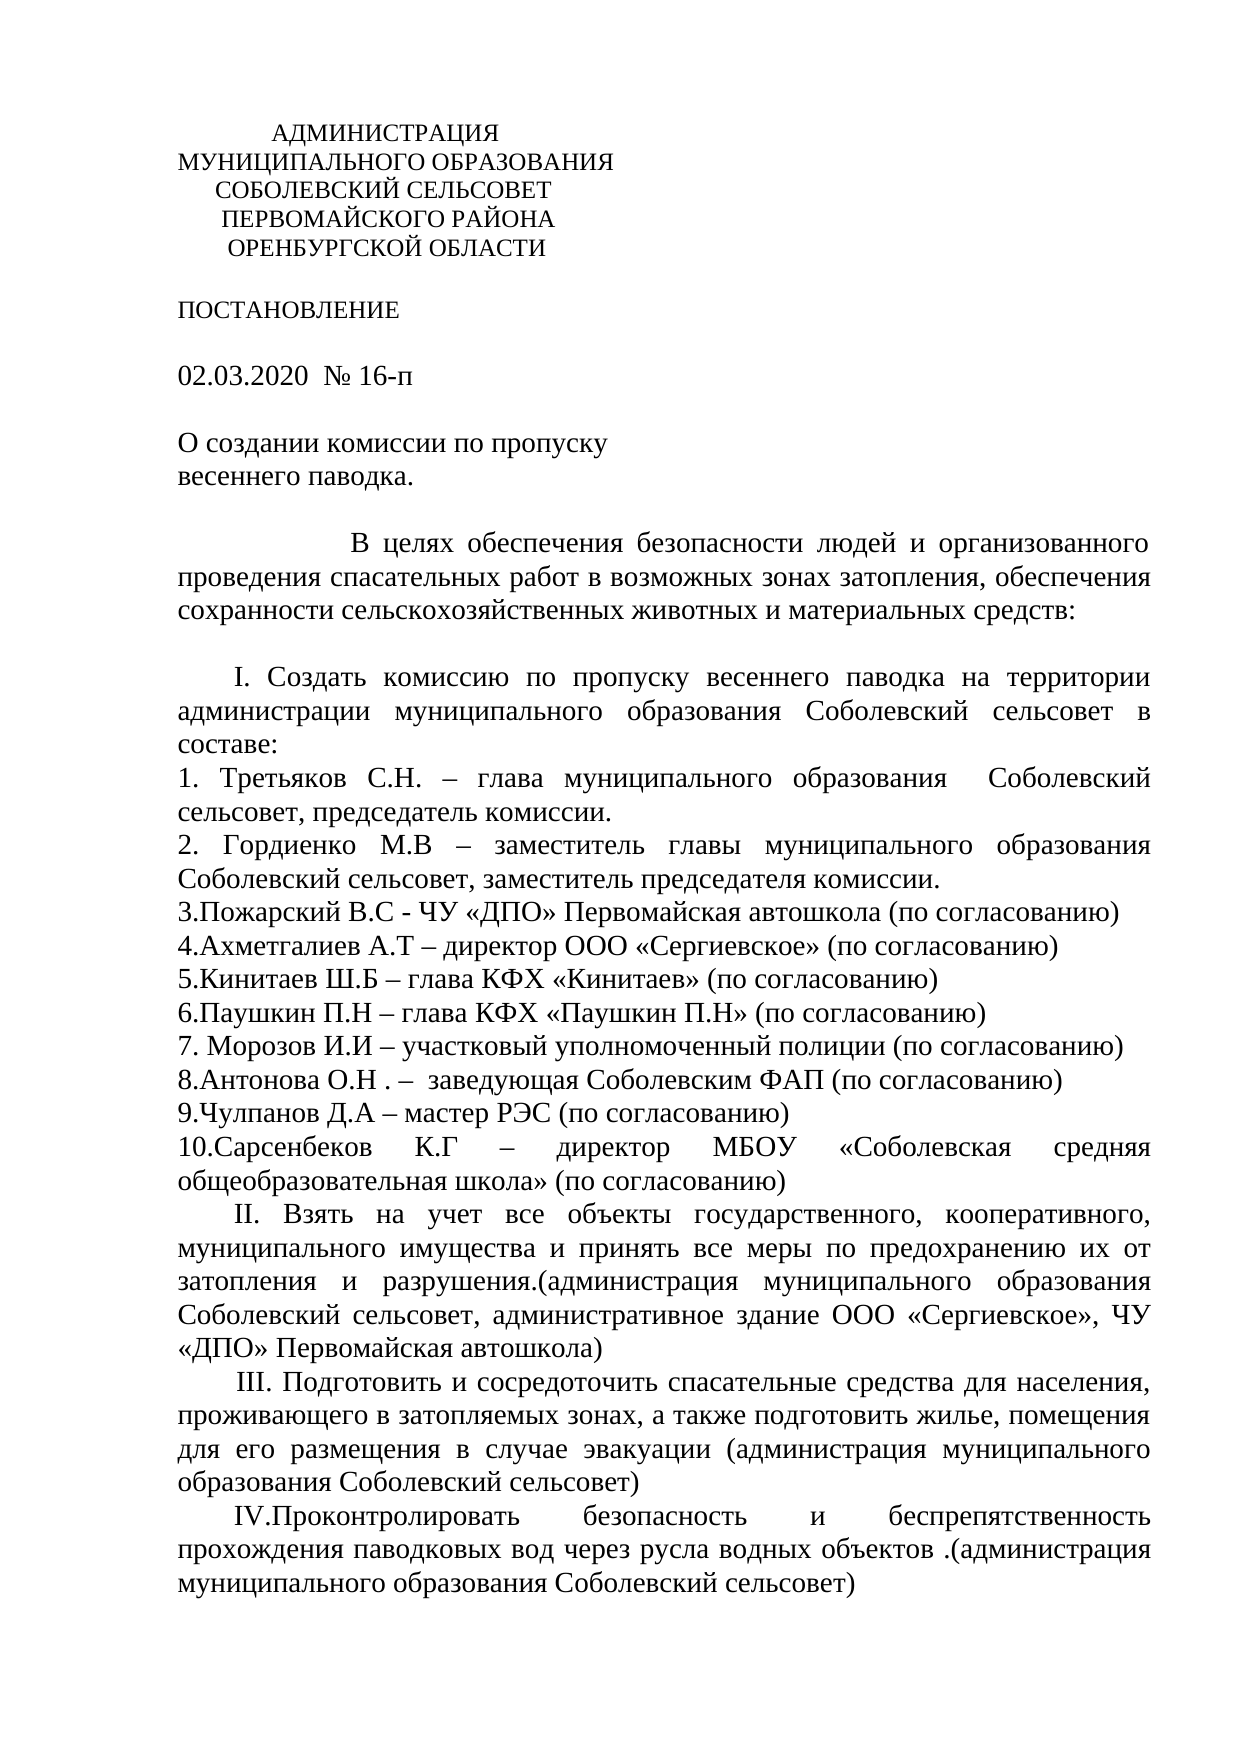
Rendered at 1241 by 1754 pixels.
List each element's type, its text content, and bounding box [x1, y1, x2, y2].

text 4.Ахметгалиев А.Т – директор ООО «Сергиевское» (по согласованию) [177, 928, 1152, 961]
text ПЕРВОМАЙСКОГО РАЙОНА [177, 204, 1152, 233]
text 5.Кинитаев Ш.Б – глава КФХ «Кинитаев» (по согласованию) [177, 961, 1152, 995]
text 2. Гордиенко М.В – заместитель главы муниципального образования Соболевский сельсовет, заместитель председателя комиссии. [177, 827, 1152, 894]
text 10.Сарсенбеков К.Г – директор МБОУ «Соболевская средняя общеобразовательная школа» (по согласованию) [177, 1129, 1152, 1196]
text АДМИНИСТРАЦИЯ [177, 118, 1152, 147]
text ОРЕНБУРГСКОЙ ОБЛАСТИ [177, 233, 1152, 262]
text В целях обеспечения безопасности людей и организованного проведения спасательных работ в возможных зонах затопления, обеспечения сохранности сельскохозяйственных животных и материальных средств: [177, 525, 1152, 626]
text ПОСТАНОВЛЕНИЕ [177, 295, 1152, 324]
text СОБОЛЕВСКИЙ СЕЛЬСОВЕТ [177, 176, 1152, 204]
text 8.Антонова О.Н . – заведующая Соболевским ФАП (по согласованию) [177, 1062, 1152, 1096]
text IV.Проконтролировать безопасность и беспрепятственность прохождения паводковых вод через русла водных объектов .(администрация муниципального образования Соболевский сельсовет) [177, 1498, 1152, 1599]
text 6.Паушкин П.Н – глава КФХ «Паушкин П.Н» (по согласованию) [177, 995, 1152, 1028]
text 7. Морозов И.И – участковый уполномоченный полиции (по согласованию) [177, 1028, 1152, 1062]
text О создании комиссии по пропуску [177, 425, 1152, 458]
text III. Подготовить и сосредоточить спасательные средства для населения, проживающего в затопляемых зонах, а также подготовить жилье, помещения для его размещения в случае эвакуации (администрация муниципального образования Соболевский сельсовет) [177, 1364, 1152, 1498]
text I. Создать комиссию по пропуску весеннего паводка на территории администрации муниципального образования Соболевский сельсовет в составе: [177, 659, 1152, 760]
text весеннего паводка. [177, 458, 1152, 492]
text 02.03.2020 № 16-п [177, 358, 1152, 391]
text МУНИЦИПАЛЬНОГО ОБРАЗОВАНИЯ [177, 147, 1152, 176]
text 9.Чулпанов Д.А – мастер РЭС (по согласованию) [177, 1096, 1152, 1129]
text 1. Третьяков С.Н. – глава муниципального образования Соболевский сельсовет, председатель комиссии. [177, 760, 1152, 827]
text II. Взять на учет все объекты государственного, кооперативного, муниципального имущества и принять все меры по предохранению их от затопления и разрушения.(администрация муниципального образования Соболевский сельсовет, административное здание ООО «Сергиевское», ЧУ «ДПО» Первомайская автошкола) [177, 1196, 1152, 1364]
text 3.Пожарский В.С - ЧУ «ДПО» Первомайская автошкола (по согласованию) [177, 894, 1152, 928]
